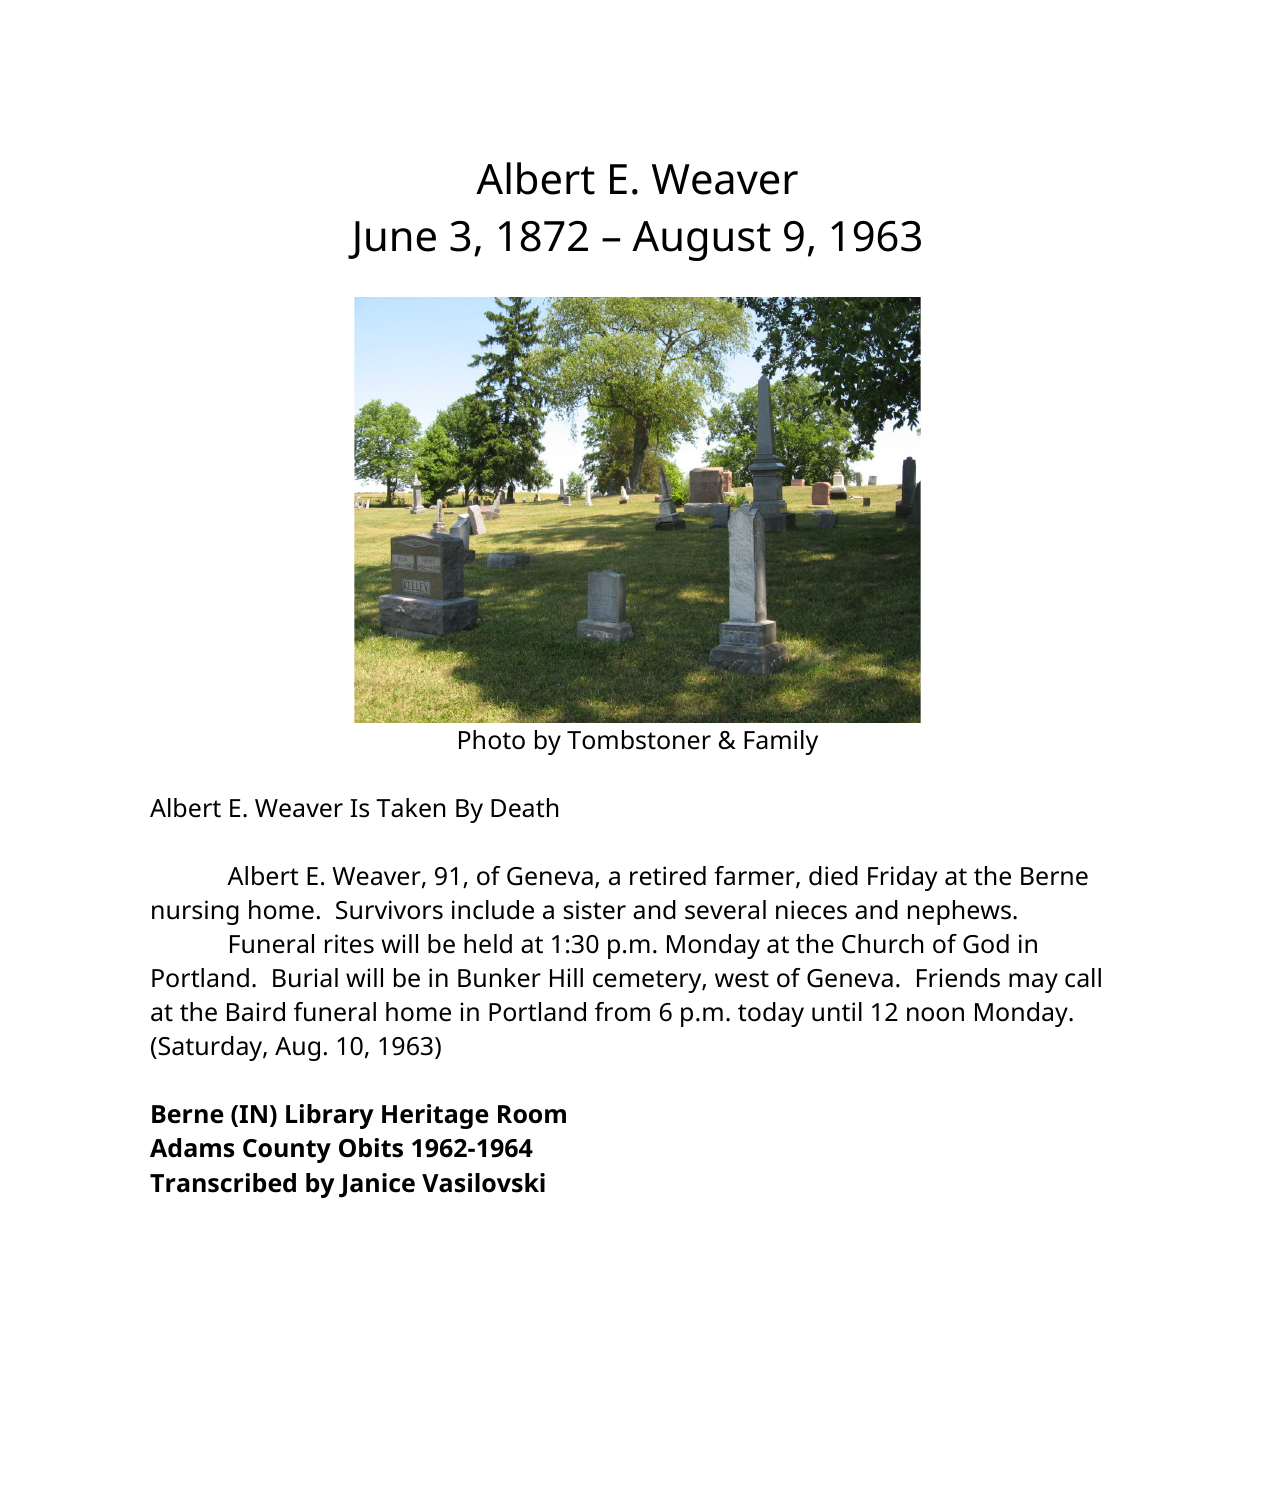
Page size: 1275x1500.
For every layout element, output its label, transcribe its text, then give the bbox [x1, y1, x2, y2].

text Albert E. Weaver Is Taken By Death [150, 791, 1125, 824]
text Photo by Tombstoner & Family [150, 722, 1125, 756]
picture [354, 297, 921, 723]
text June 3, 1872 – August 9, 1963 [150, 207, 1125, 263]
text (Saturday, Aug. 10, 1963) [150, 1029, 1125, 1063]
text Funeral rites will be held at 1:30 p.m. Monday at the Church of God in Portland. Burial will be in Bunker Hill cemetery, west of Geneva. Friends may call at the Baird funeral home in Portland from 6 p.m. today until 12 noon Monday. [150, 927, 1125, 1029]
text Albert E. Weaver, 91, of Geneva, a retired farmer, died Friday at the Berne nursing home. Survivors include a sister and several nieces and nephews. [150, 859, 1125, 927]
text Adams County Obits 1962-1964 [150, 1131, 1125, 1165]
text Berne (IN) Library Heritage Room [150, 1097, 1125, 1131]
text Albert E. Weaver [150, 150, 1125, 207]
text Transcribed by Janice Vasilovski [150, 1165, 1125, 1199]
